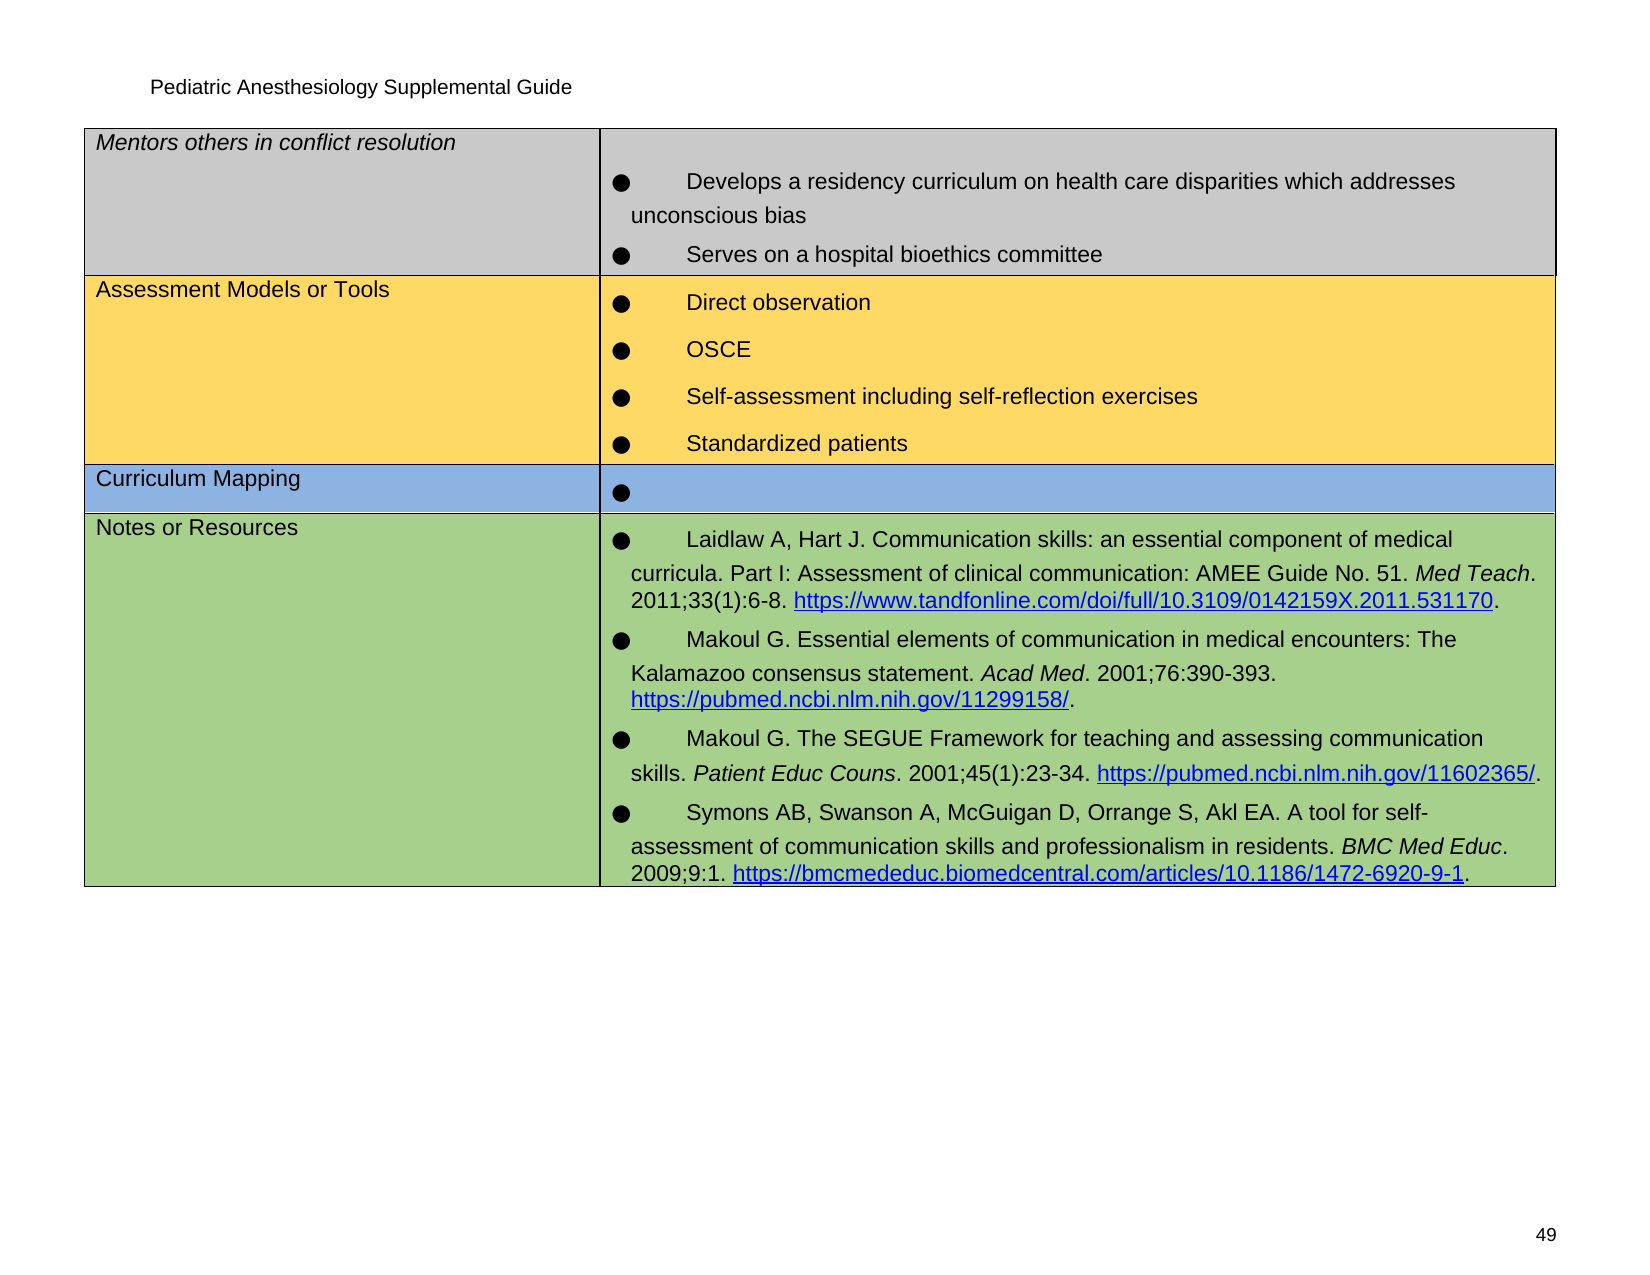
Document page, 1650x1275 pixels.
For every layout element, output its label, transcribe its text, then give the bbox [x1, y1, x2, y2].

table_cell Laidlaw A, Hart J. Communication skills: an essential component of medical curricula. Part I: Assessment of clinical communication: AMEE Guide No. 51. Med Teach. 2011;33(1):6-8. https://www.tandfonline.com/doi/full/10.3109/0142159X.2011.531170. Makoul G. Essential elements of communication in medical encounters: The Kalamazoo consensus statement. Acad Med. 2001;76:390-393. https://pubmed.ncbi.nlm.nih.gov/11299158/. Makoul G. The SEGUE Framework for teaching and assessing communication skills. Patient Educ Couns. 2001;45(1):23-34. https://pubmed.ncbi.nlm.nih.gov/11602365/. Symons AB, Swanson A, McGuigan D, Orrange S, Akl EA. A tool for self-assessment of communication skills and professionalism in residents. BMC Med Educ. 2009;9:1. https://bmcmededuc.biomedcentral.com/articles/10.1186/1472-6920-9-1. [601, 513, 1555, 886]
table_cell [601, 464, 1555, 512]
table_cell Curriculum Mapping [85, 465, 599, 512]
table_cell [85, 129, 599, 275]
table_cell Notes or Resources [85, 514, 599, 886]
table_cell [601, 129, 1555, 275]
table_cell Direct observation OSCE Self-assessment including self-reflection exercises Standardized patients [601, 275, 1555, 464]
table_cell Assessment Models or Tools [85, 276, 599, 464]
